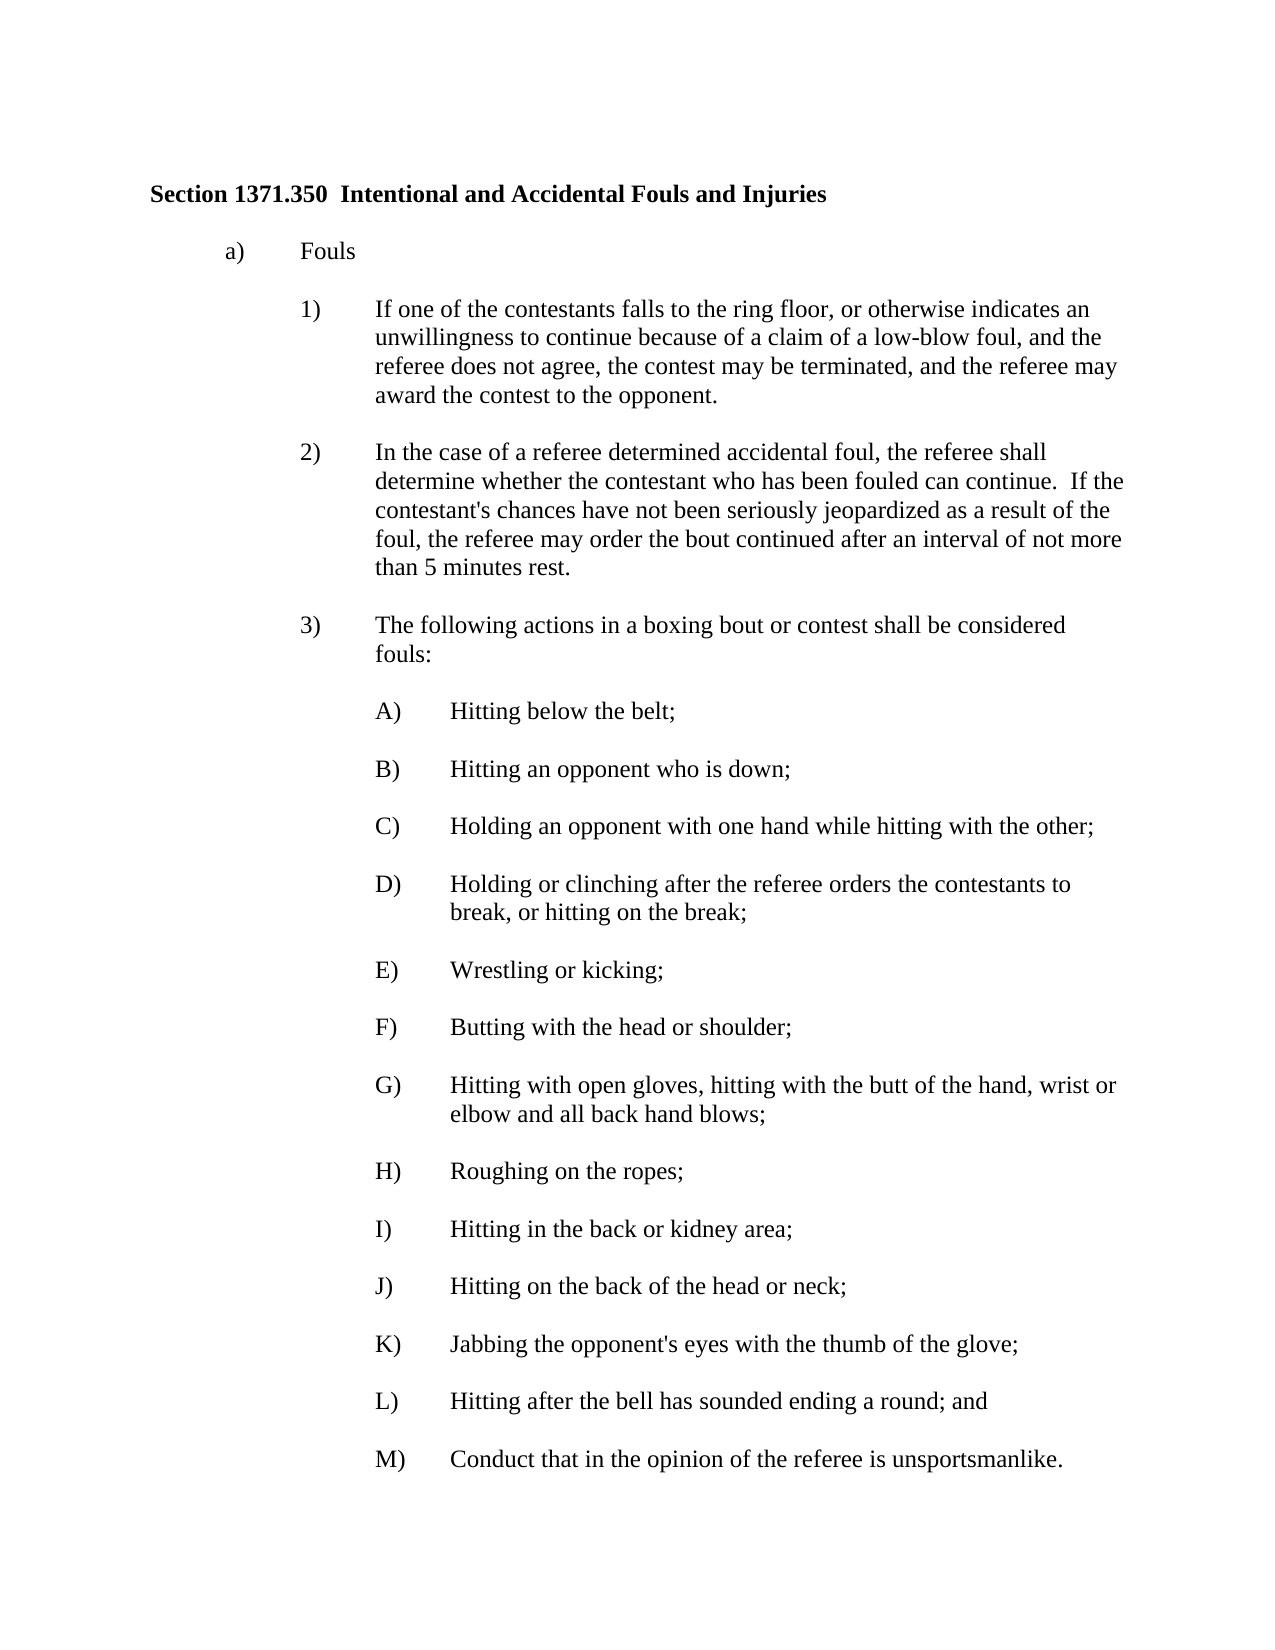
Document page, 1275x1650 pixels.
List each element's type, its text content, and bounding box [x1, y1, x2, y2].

text K) Jabbing the opponent's eyes with the thumb of the glove; [375, 1329, 1125, 1357]
text 1) If one of the contestants falls to the ring floor, or otherwise indicates an unwillingness to continue because of a claim of a low-blow foul, and the referee does not agree, the contest may be terminated, and the referee may award the contest to the opponent. [300, 294, 1125, 409]
text 3) The following actions in a boxing bout or contest shall be considered fouls: [300, 610, 1125, 667]
text L) Hitting after the bell has sounded ending a round; and [375, 1386, 1125, 1415]
text F) Butting with the head or shoulder; [375, 1012, 1125, 1041]
text I) Hitting in the back or kidney area; [375, 1214, 1125, 1242]
text Section 1371.350 Intentional and Accidental Fouls and Injuries [150, 179, 1125, 207]
text E) Wrestling or kicking; [375, 955, 1125, 984]
text 2) In the case of a referee determined accidental foul, the referee shall determine whether the contestant who has been fouled can continue. If the contestant's chances have not been seriously jeopardized as a result of the foul, the referee may order the bout continued after an interval of not more than 5 minutes rest. [300, 437, 1125, 581]
text J) Hitting on the back of the head or neck; [375, 1271, 1125, 1300]
text M) Conduct that in the opinion of the referee is unsportsmanlike. [375, 1444, 1125, 1472]
text A) Hitting below the belt; [375, 696, 1125, 725]
text a) Fouls [150, 236, 1125, 265]
text H) Roughing on the ropes; [375, 1156, 1125, 1185]
text G) Hitting with open gloves, hitting with the butt of the hand, wrist or elbow and all back hand blows; [375, 1070, 1125, 1127]
text B) Hitting an opponent who is down; [375, 754, 1125, 782]
text D) Holding or clinching after the referee orders the contestants to break, or hitting on the break; [375, 869, 1125, 926]
text C) Holding an opponent with one hand while hitting with the other; [375, 811, 1125, 840]
